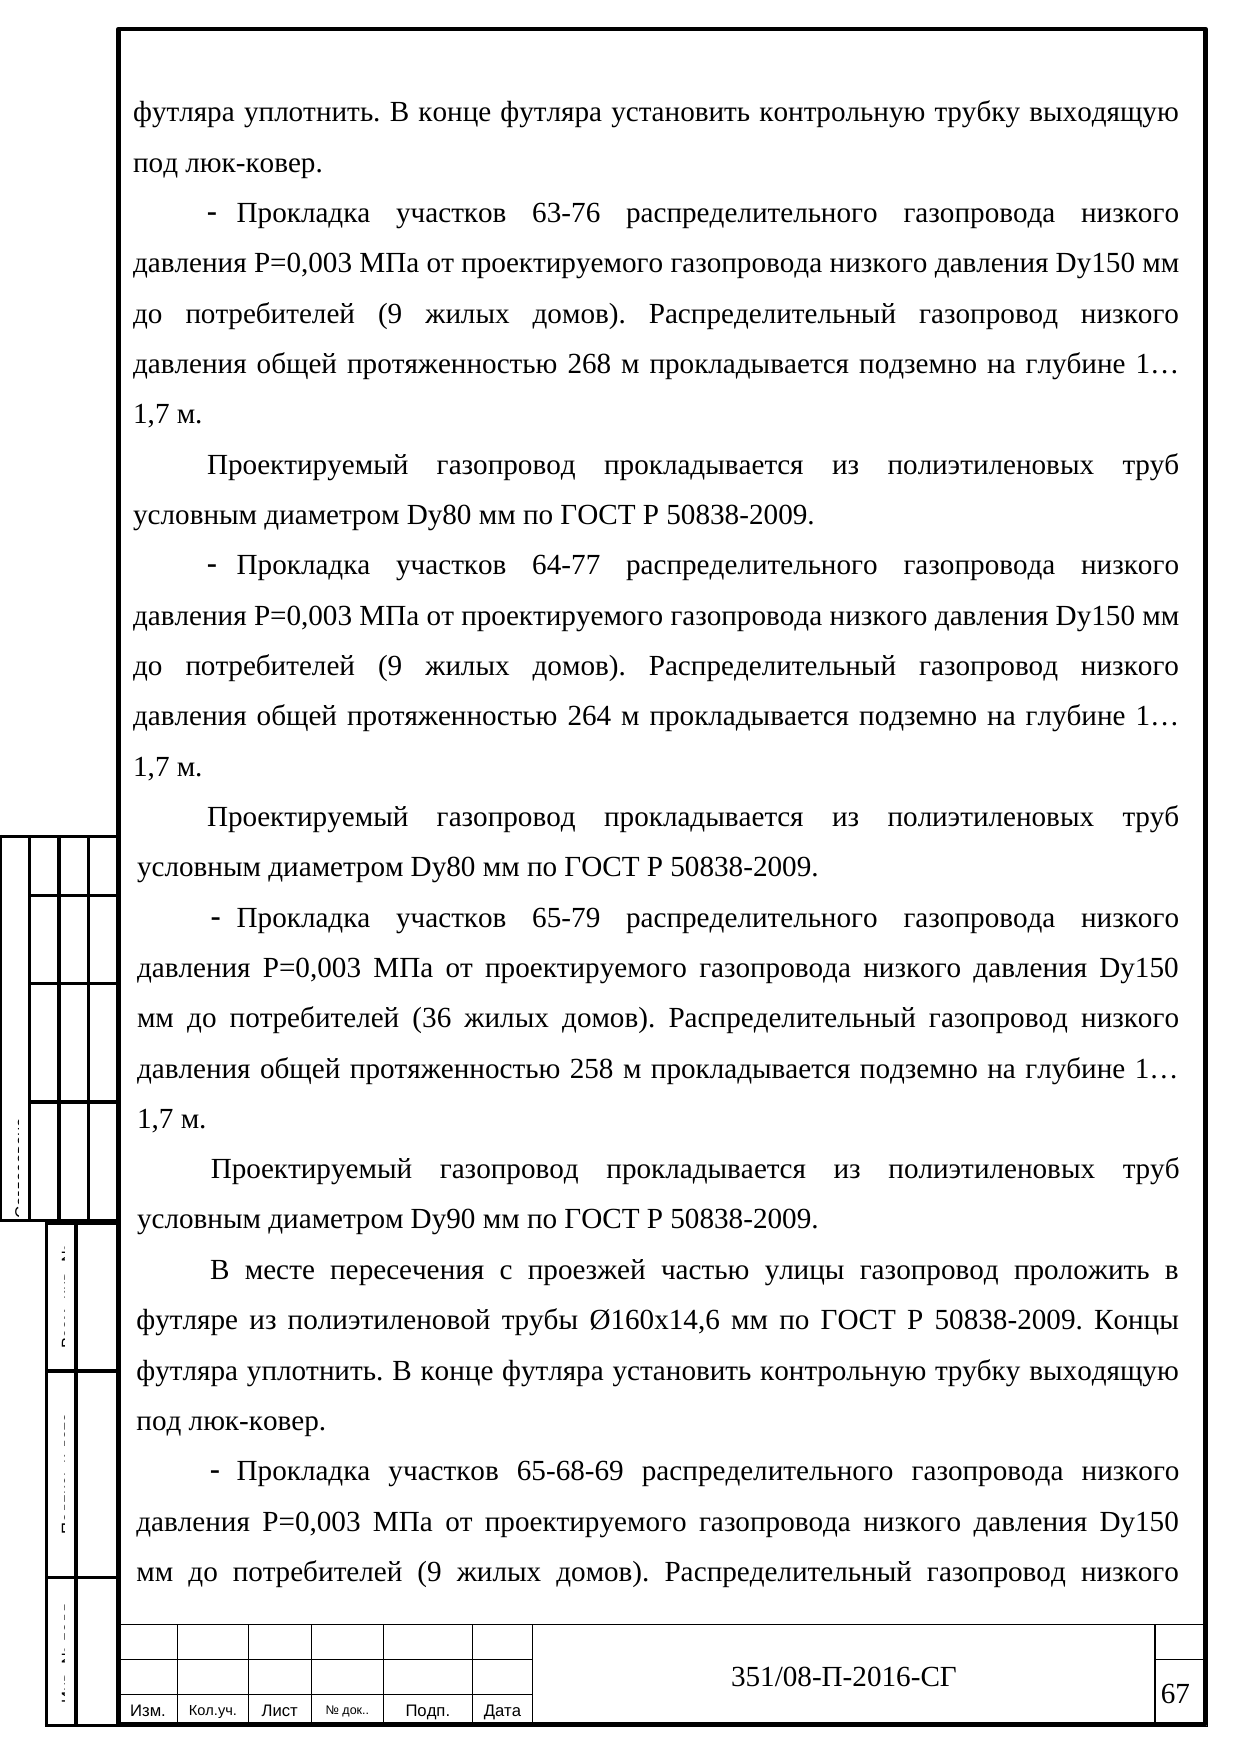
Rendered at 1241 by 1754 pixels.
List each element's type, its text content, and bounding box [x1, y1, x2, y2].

list Прокладка участков 65-79 распределительного газопровода низкого давления Р=0,003 МПа от проектируемого газопровода низкого давления Dу150 мм до потребителей (36 жилых домов). Распределительный газопровод низкого давления общей протяженностью 258 м прокладывается подземно на глубине 1…1,7 м. [133, 900, 1180, 1134]
list Прокладка участков 63-76 распределительного газопровода низкого давления Р=0,003 МПа от проектируемого газопровода низкого давления Dу150 мм до потребителей (9 жилых домов). Распределительный газопровод низкого давления общей протяженностью 268 м прокладывается подземно на глубине 1…1,7 м. [133, 195, 1180, 430]
text Проектируемый газопровод прокладывается из полиэтиленовых труб условным диаметром Dу80 мм по ГОСТ Р 50838-2009. [133, 799, 1180, 883]
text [133, 94, 1180, 178]
text Проектируемый газопровод прокладывается из полиэтиленовых труб условным диаметром Dу80 мм по ГОСТ Р 50838-2009. [133, 447, 1180, 531]
text Проектируемый газопровод прокладывается из полиэтиленовых труб условным диаметром Dу90 мм по ГОСТ Р 50838-2009. [133, 1151, 1180, 1235]
list Прокладка участков 64-77 распределительного газопровода низкого давления Р=0,003 МПа от проектируемого газопровода низкого давления Dу150 мм до потребителей (9 жилых домов). Распределительный газопровод низкого давления общей протяженностью 264 м прокладывается подземно на глубине 1…1,7 м. [133, 547, 1180, 782]
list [133, 1453, 1180, 1587]
